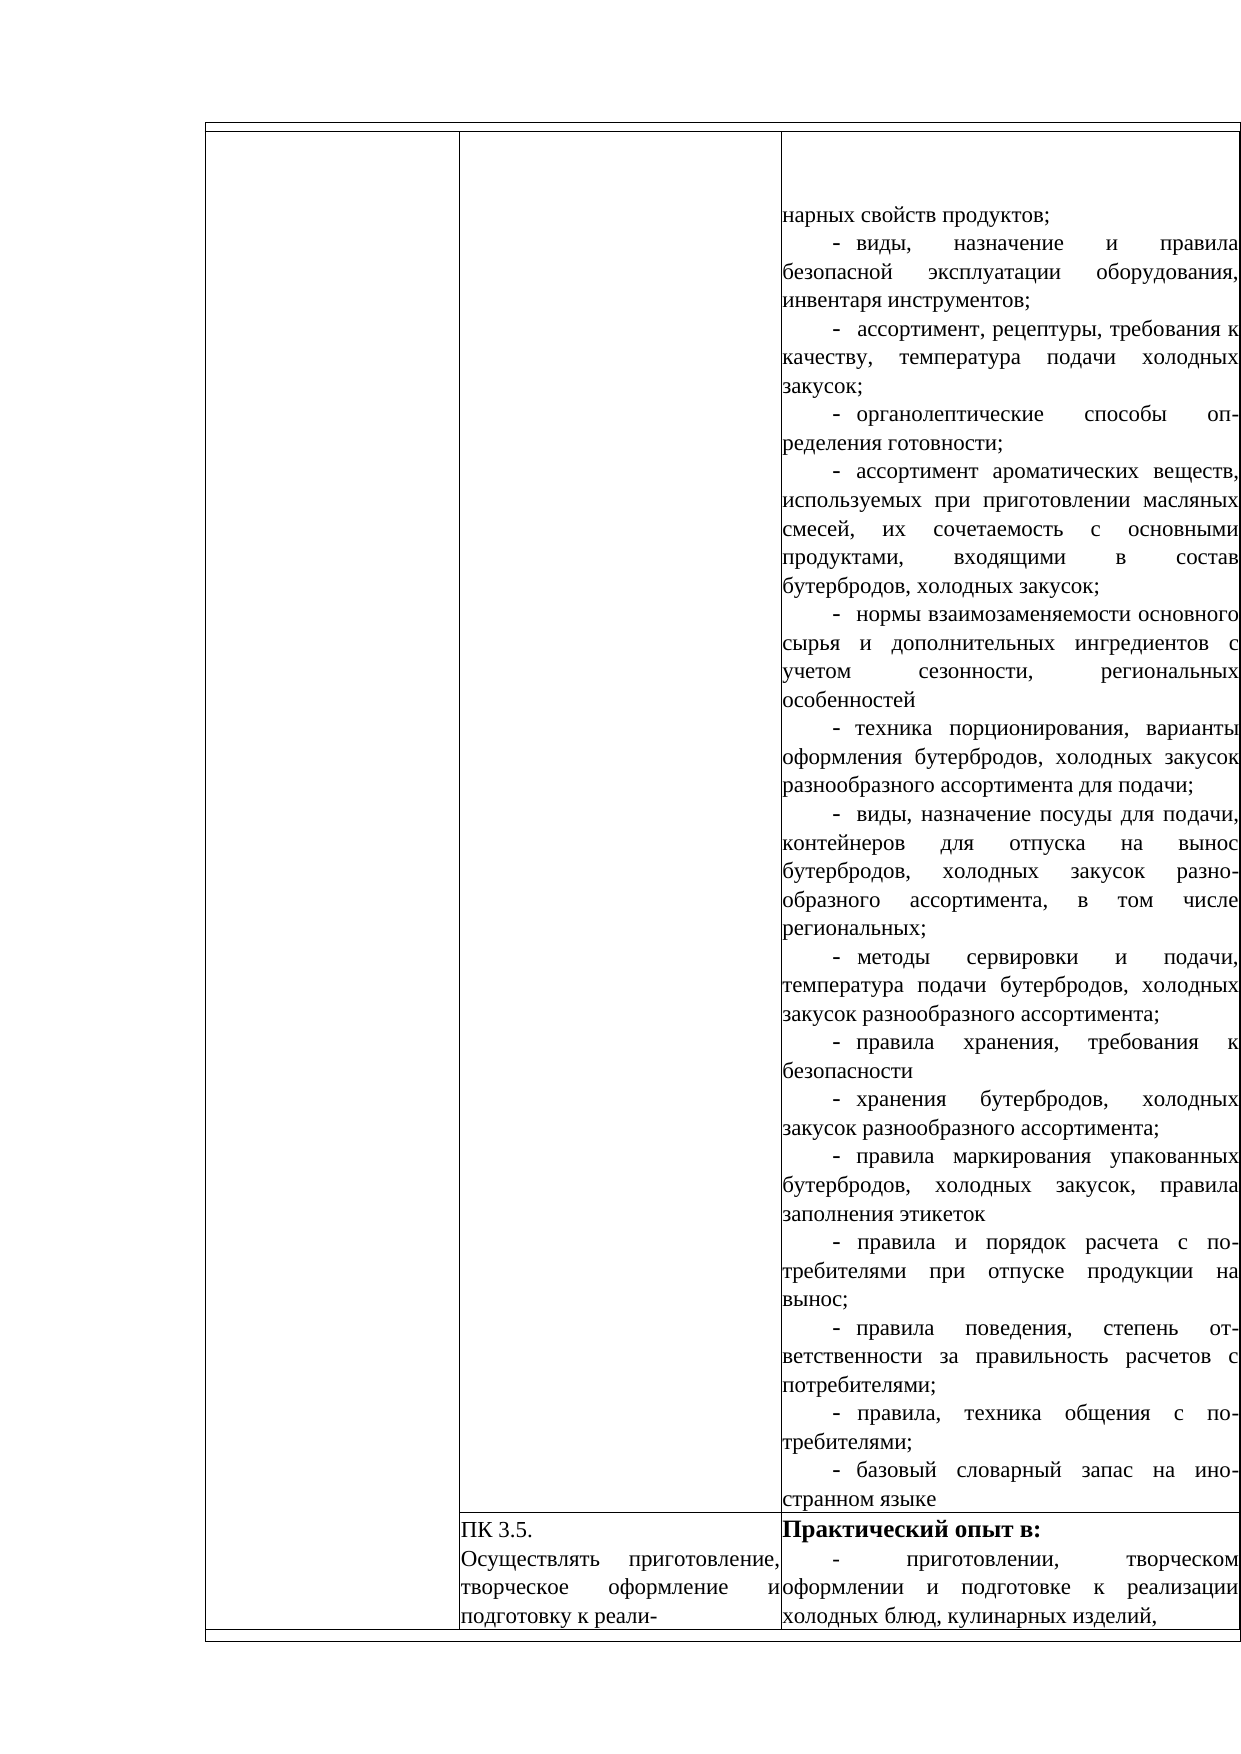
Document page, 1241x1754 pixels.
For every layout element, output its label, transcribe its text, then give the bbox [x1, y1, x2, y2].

table_header нарных свойств продуктов; виды, назначение и правила безопасной эксплуатации оборудования, инвентаря инструментов; ассортимент, рецептуры, требования к качеству, температура подачи холодных закусок; органолептические способы определения готовности; ассортимент ароматических веществ, используемых при приготовлении масляных смесей, их сочетаемость с основными продуктами, входящими в состав бутербродов, холодных закусок; нормы взаимозаменяемости основного сырья и дополнительных ингредиентов с учетом сезонности, региональных особенностей техника порционирования, варианты оформления бутербродов, холодных закусок разнообразного ассортимента для подачи; виды, назначение посуды для подачи, контейнеров для отпуска на вынос бутербродов, холодных закусок разнообразного ассортимента, в том числе региональных; методы сервировки и подачи, температура подачи бутербродов, холодных закусок разнообразного ассортимента; правила хранения, требования к безопасности хранения бутербродов, холодных закусок разнообразного ассортимента; правила маркирования упакованных бутербродов, холодных закусок, правила заполнения этикеток правила и порядок расчета с потребителями при отпуске продукции на вынос; правила поведения, степень ответственности за правильность расчетов с потребителями; правила, техника общения с потребителями; базовый словарный запас на иностранном языке [782, 132, 1239, 1512]
table_header [460, 132, 781, 1512]
table_cell Практический опыт в: - приготовлении, творческом оформлении и подготовке к реализации холодных блюд, кулинарных изделий, [782, 1513, 1239, 1629]
table_header [206, 132, 459, 1629]
table_cell ПК 3.5. Осуществлять приготовление, творческое оформление и подготовку к реали- [460, 1513, 781, 1629]
